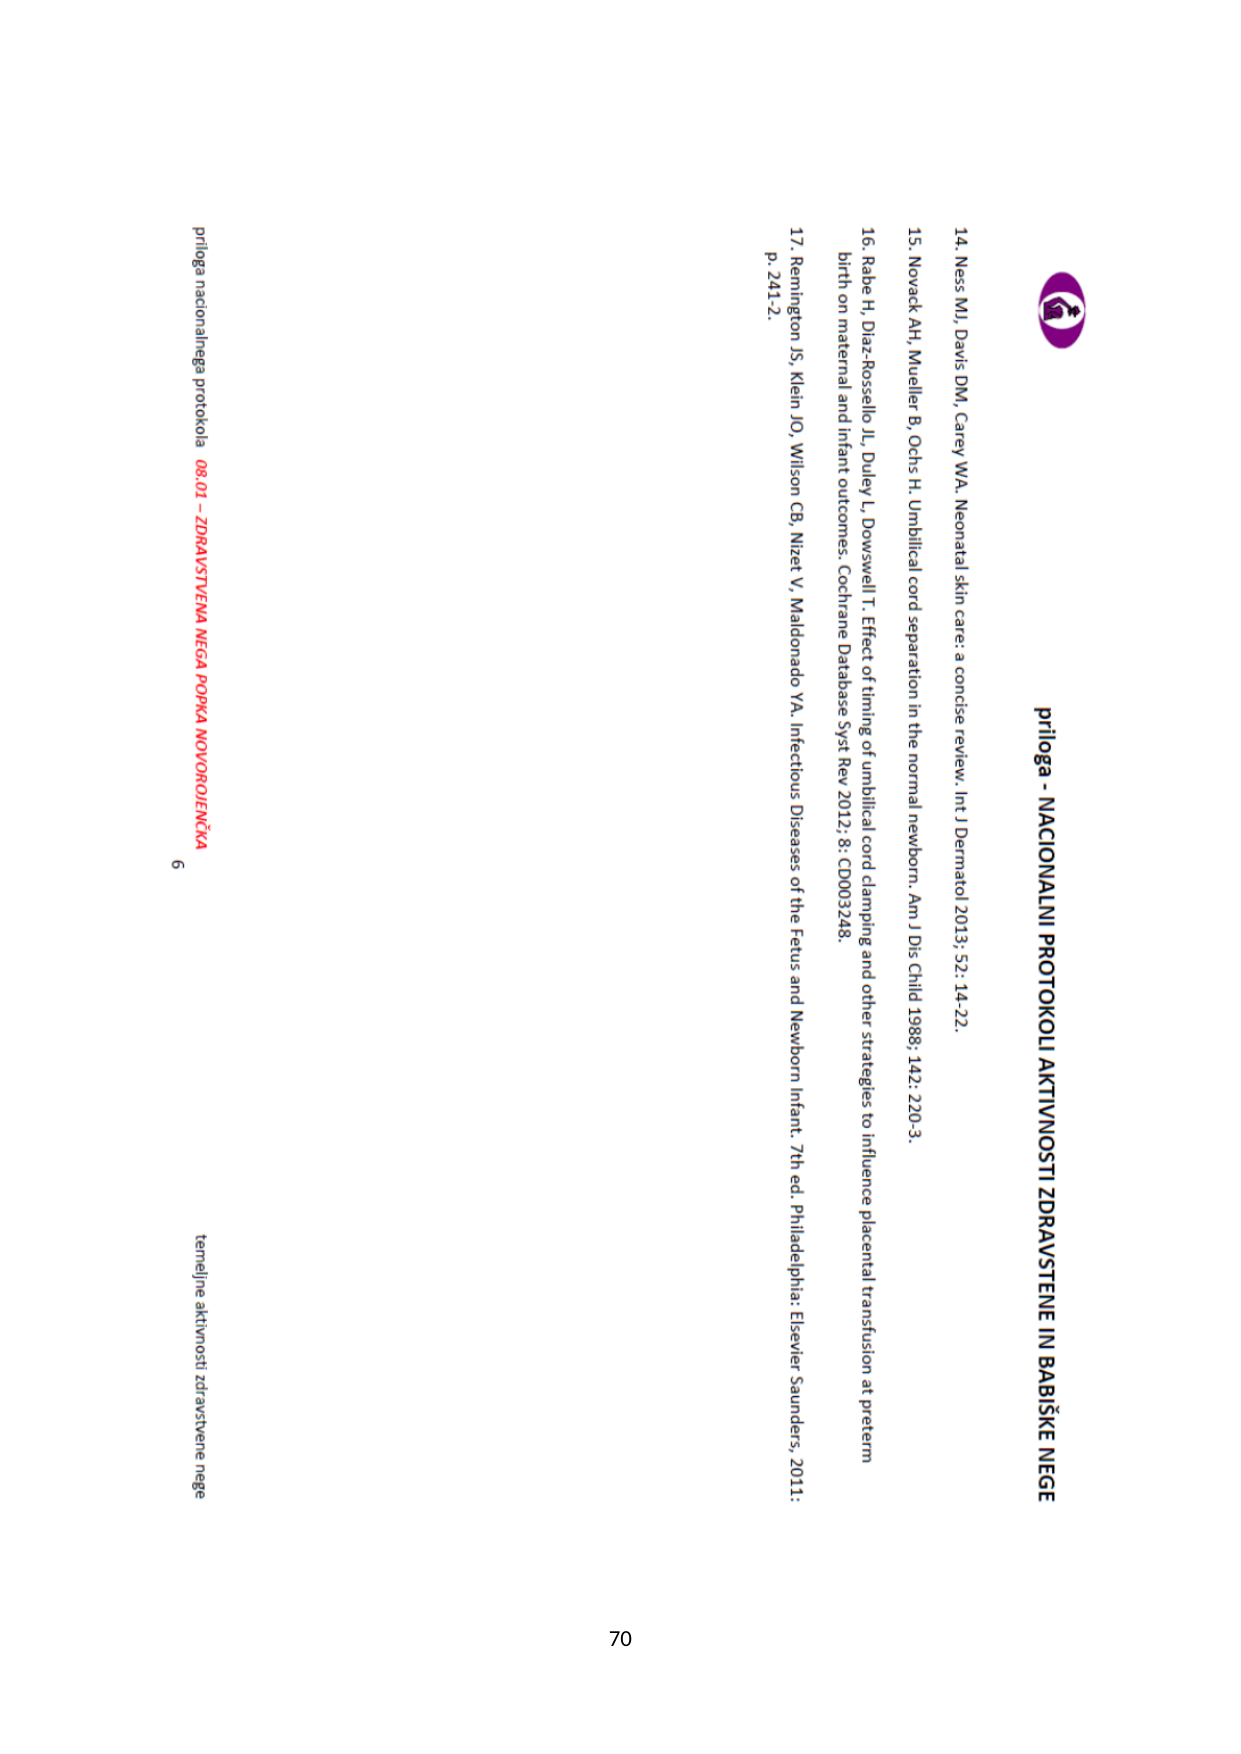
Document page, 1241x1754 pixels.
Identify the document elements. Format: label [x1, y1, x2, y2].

picture [151, 203, 1109, 1544]
